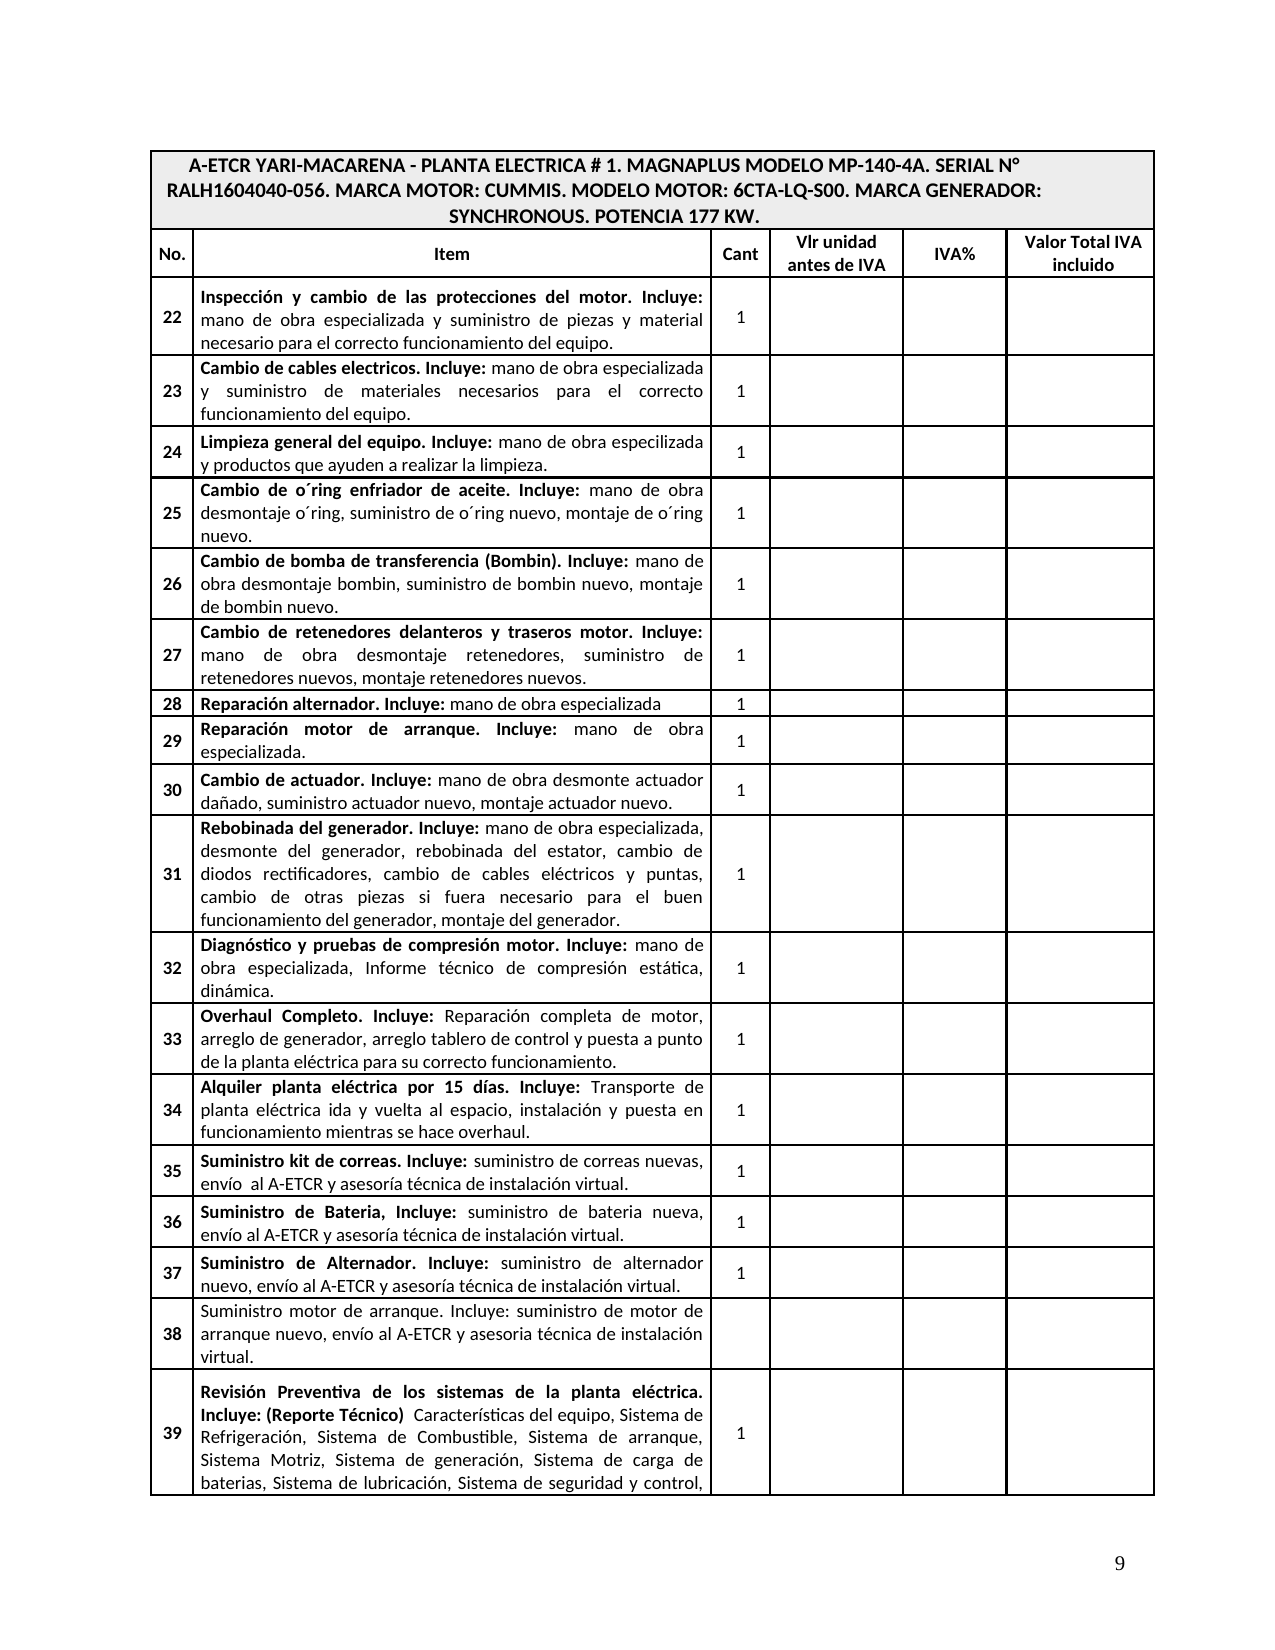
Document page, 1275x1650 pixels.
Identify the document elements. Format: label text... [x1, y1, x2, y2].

table_cell [771, 620, 902, 689]
table_cell [1008, 356, 1153, 425]
table_cell [712, 1299, 769, 1368]
table_cell 38 [152, 1299, 192, 1368]
table_cell [1008, 1075, 1153, 1143]
table_cell 35 [152, 1146, 192, 1195]
table_header A-ETCR YARI-MACARENA - PLANTA ELECTRICA # 1. MAGNAPLUS MODELO MP-140-4A. SERIAL N° RALH1604040-056. MARCA MOTOR: CUMMIS. MODELO MOTOR: 6CTA-LQ-S00. MARCA GENERADOR: SYNCHRONOUS. POTENCIA 177 KW. [152, 152, 1153, 228]
table_cell [771, 691, 902, 715]
table_cell [771, 1004, 902, 1073]
table_cell [904, 1197, 1005, 1246]
table_cell [771, 549, 902, 618]
table_cell [1008, 278, 1153, 354]
table_cell [1008, 427, 1153, 476]
table_cell [771, 278, 902, 354]
table_cell [1008, 1004, 1153, 1073]
table_cell 1 [712, 933, 769, 1002]
table_cell 25 [152, 479, 192, 547]
table_cell 32 [152, 933, 192, 1002]
table_cell Valor Total IVA incluido [1008, 230, 1153, 276]
table_cell [1008, 765, 1153, 814]
table_cell Suministro de Alternador. Incluye: suministro de alternador nuevo, envío al A-ETCR y asesoría técnica de instalación virtual. [194, 1248, 710, 1297]
table_cell Overhaul Completo. Incluye: Reparación completa de motor, arreglo de generador, arreglo tablero de control y puesta a punto de la planta eléctrica para su correcto funcionamiento. [194, 1004, 710, 1073]
table_cell 34 [152, 1075, 192, 1143]
table_cell 1 [712, 1004, 769, 1073]
table_cell [771, 356, 902, 425]
table_cell [1008, 620, 1153, 689]
table_cell 1 [712, 717, 769, 763]
table_cell Alquiler planta eléctrica por 15 días. Incluye: Transporte de planta eléctrica ida y vuelta al espacio, instalación y puesta en funcionamiento mientras se hace overhaul. [194, 1075, 710, 1143]
table_cell [1008, 1248, 1153, 1297]
table_cell Cambio de o´ring enfriador de aceite. Incluye: mano de obra desmontaje o´ring, suministro de o´ring nuevo, montaje de o´ring nuevo. [194, 479, 710, 547]
table_cell [904, 933, 1005, 1002]
table_cell [904, 549, 1005, 618]
table_cell [1008, 549, 1153, 618]
table_cell [771, 1248, 902, 1297]
table_cell [771, 1370, 902, 1494]
table_cell 1 [712, 816, 769, 931]
table_cell Rebobinada del generador. Incluye: mano de obra especializada, desmonte del generador, rebobinada del estator, cambio de diodos rectificadores, cambio de cables eléctricos y puntas, cambio de otras piezas si fuera necesario para el buen funcionamiento del generador, montaje del generador. [194, 816, 710, 931]
table_cell [1008, 816, 1153, 931]
table_cell 23 [152, 356, 192, 425]
table_cell [1008, 1146, 1153, 1195]
table_cell 1 [712, 427, 769, 476]
table_cell 1 [712, 1248, 769, 1297]
table_cell [904, 1248, 1005, 1297]
table_cell [904, 1004, 1005, 1073]
table_cell [904, 1146, 1005, 1195]
table_cell [771, 1197, 902, 1246]
table_cell IVA% [904, 230, 1005, 276]
table_cell [1008, 1197, 1153, 1246]
table_cell [1008, 691, 1153, 715]
table_cell 37 [152, 1248, 192, 1297]
table_cell [1008, 933, 1153, 1002]
table_cell [1008, 479, 1153, 547]
table_cell Suministro de Bateria, Incluye: suministro de bateria nueva, envío al A-ETCR y asesoría técnica de instalación virtual. [194, 1197, 710, 1246]
table_cell [904, 717, 1005, 763]
table_cell [904, 1370, 1005, 1494]
table_cell [904, 691, 1005, 715]
table_cell [904, 278, 1005, 354]
table_cell 27 [152, 620, 192, 689]
table_cell 33 [152, 1004, 192, 1073]
table_cell Suministro motor de arranque. Incluye: suministro de motor de arranque nuevo, envío al A-ETCR y asesoria técnica de instalación virtual. [194, 1299, 710, 1368]
table_cell [771, 816, 902, 931]
table_cell 1 [712, 765, 769, 814]
table_cell Reparación alternador. Incluye: mano de obra especializada [194, 691, 710, 715]
table_cell 39 [152, 1370, 192, 1494]
table_cell [904, 620, 1005, 689]
table_cell [771, 1075, 902, 1143]
table_cell 28 [152, 691, 192, 715]
table_cell [771, 717, 902, 763]
table_cell [904, 1299, 1005, 1368]
table_cell Cambio de bomba de transferencia (Bombin). Incluye: mano de obra desmontaje bombin, suministro de bombin nuevo, montaje de bombin nuevo. [194, 549, 710, 618]
table_cell Reparación motor de arranque. Incluye: mano de obra especializada. [194, 717, 710, 763]
table_cell 26 [152, 549, 192, 618]
table_cell [904, 765, 1005, 814]
table_cell [1008, 1370, 1153, 1494]
table_cell [1008, 717, 1153, 763]
table_cell [904, 479, 1005, 547]
table_cell 36 [152, 1197, 192, 1246]
table_cell 1 [712, 479, 769, 547]
table_cell Cambio de retenedores delanteros y traseros motor. Incluye: mano de obra desmontaje retenedores, suministro de retenedores nuevos, montaje retenedores nuevos. [194, 620, 710, 689]
table_cell 1 [712, 620, 769, 689]
table_cell 1 [712, 1146, 769, 1195]
table_cell Cambio de cables electricos. Incluye: mano de obra especializada y suministro de materiales necesarios para el correcto funcionamiento del equipo. [194, 356, 710, 425]
table_cell 30 [152, 765, 192, 814]
table_cell Suministro kit de correas. Incluye: suministro de correas nuevas, envío al A-ETCR y asesoría técnica de instalación virtual. [194, 1146, 710, 1195]
table_cell [771, 765, 902, 814]
table_cell [771, 933, 902, 1002]
table_cell [771, 427, 902, 476]
table_cell [771, 479, 902, 547]
table_cell Diagnóstico y pruebas de compresión motor. Incluye: mano de obra especializada, Informe técnico de compresión estática, dinámica. [194, 933, 710, 1002]
table_cell Inspección y cambio de las protecciones del motor. Incluye: mano de obra especializada y suministro de piezas y material necesario para el correcto funcionamiento del equipo. [194, 278, 710, 354]
table_cell [771, 1146, 902, 1195]
table_cell 1 [712, 278, 769, 354]
table_cell [904, 816, 1005, 931]
table_cell 22 [152, 278, 192, 354]
table_cell [771, 1299, 902, 1368]
table_cell Cant [712, 230, 769, 276]
table_cell Item [194, 230, 710, 276]
table_cell Cambio de actuador. Incluye: mano de obra desmonte actuador dañado, suministro actuador nuevo, montaje actuador nuevo. [194, 765, 710, 814]
table_cell 1 [712, 1197, 769, 1246]
table_cell [904, 427, 1005, 476]
table_cell 24 [152, 427, 192, 476]
table_cell Limpieza general del equipo. Incluye: mano de obra especilizada y productos que ayuden a realizar la limpieza. [194, 427, 710, 476]
table_cell Vlr unidad antes de IVA [771, 230, 902, 276]
table_cell 1 [712, 691, 769, 715]
table_cell 29 [152, 717, 192, 763]
table_cell 1 [712, 1075, 769, 1143]
table_cell 31 [152, 816, 192, 931]
table_cell [1008, 1299, 1153, 1368]
table_cell No. [152, 230, 192, 276]
table_cell 1 [712, 356, 769, 425]
table_cell 1 [712, 549, 769, 618]
table_cell [904, 1075, 1005, 1143]
table_cell [904, 356, 1005, 425]
table_cell 1 [712, 1370, 769, 1494]
